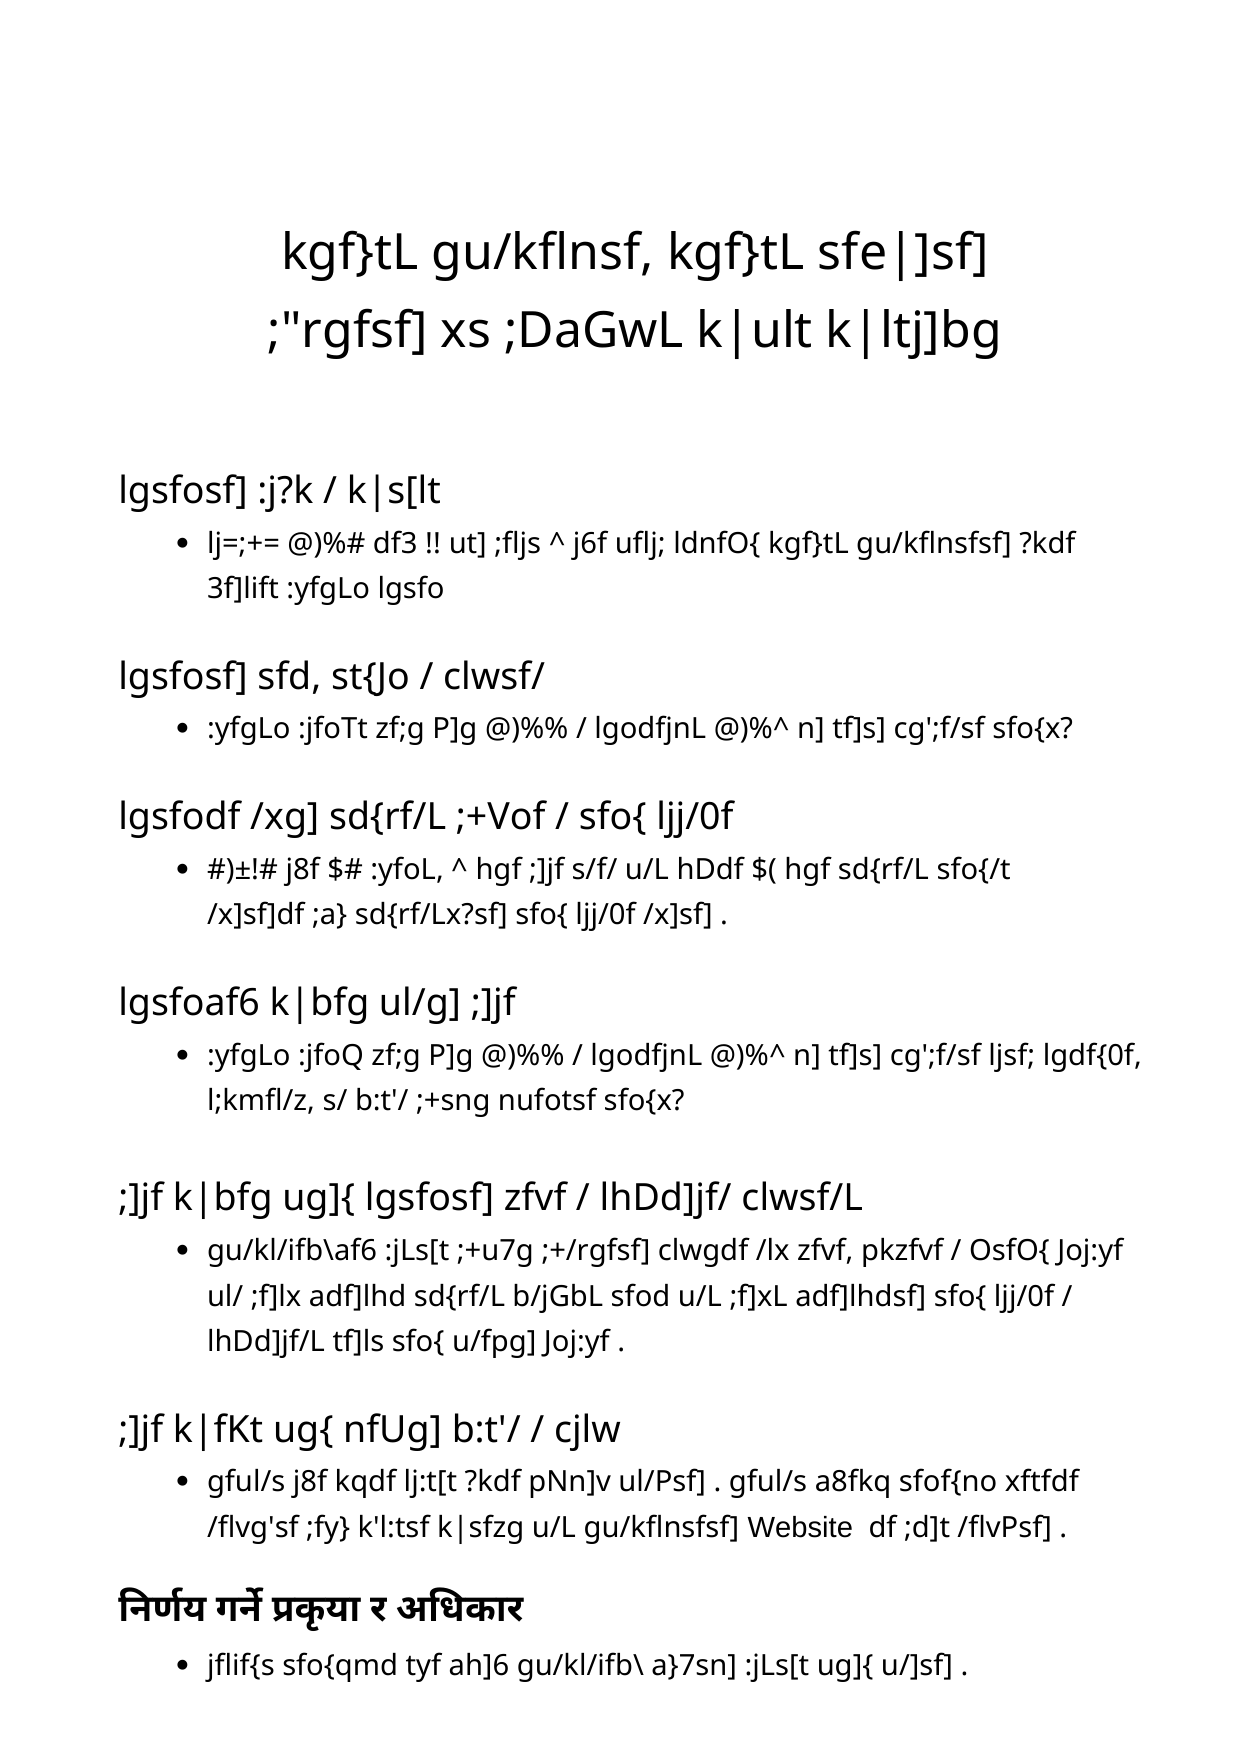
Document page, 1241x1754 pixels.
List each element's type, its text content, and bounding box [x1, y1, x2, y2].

text ;"rgfsf] xs ;DaGwL k|ult k|ltj]bg [118, 294, 1152, 362]
text kgf}tL gu/kflnsf, kgf}tL sfe|]sf] [118, 216, 1152, 284]
list gu/kl/ifb\af6 :jLs[t ;+u7g ;+/rgfsf] clwgdf /lx zfvf, pkzfvf / OsfO{ Joj:yf ul/ ;f]lx adf]lhd sd{rf/L b/jGbL sfod u/L ;f]xL adf]lhdsf] sfo{ ljj/0f / lhDd]jf/L tf]ls sfo{ u/fpg] Joj:yf . [177, 1229, 1152, 1360]
list #)±!# j8f $# :yfoL, ^ hgf ;]jf s/f/ u/L hDdf $( hgf sd{rf/L sfo{/t /x]sf]df ;a} sd{rf/Lx?sf] sfo{ ljj/0f /x]sf] . [177, 848, 1152, 933]
text lgsfoaf6 k|bfg ul/g] ;]jf [118, 975, 1152, 1026]
list jflif{s sfo{qmd tyf ah]6 gu/kl/ifb\ a}7sn] :jLs[t ug]{ u/]sf] . [177, 1644, 1152, 1684]
list :yfgLo :jfoQ zf;g P]g @)%% / lgodfjnL @)%^ n] tf]s] cg';f/sf ljsf; lgdf{0f, l;kmfl/z, s/ b:t'/ ;+sng nufotsf sfo{x? [177, 1034, 1152, 1119]
text lgsfosf] sfd, st{Jo / clwsf/ [118, 649, 1152, 700]
text निर्णय गर्ने प्रकृया र अधिकार [118, 1588, 1152, 1637]
list lj=;+= @)%# df3 !! ut] ;fljs ^ j6f uflj; ldnfO{ kgf}tL gu/kflnsfsf] ?kdf 3f]lift :yfgLo lgsfo [177, 522, 1152, 607]
list :yfgLo :jfoTt zf;g P]g @)%% / lgodfjnL @)%^ n] tf]s] cg';f/sf sfo{x? [177, 708, 1152, 747]
text lgsfosf] :j?k / k|s[lt [118, 463, 1152, 514]
text lgsfodf /xg] sd{rf/L ;+Vof / sfo{ ljj/0f [118, 789, 1152, 840]
text ;]jf k|fKt ug{ nfUg] b:t'/ / cjlw [118, 1402, 1152, 1453]
list gful/s j8f kqdf lj:t[t ?kdf pNn]v ul/Psf] . gful/s a8fkq sfof{no xftfdf /flvg'sf ;fy} k'l:tsf k|sfzg u/L gu/kflnsfsf] Website df ;d]t /flvPsf] . [177, 1461, 1152, 1546]
text ;]jf k|bfg ug]{ lgsfosf] zfvf / lhDd]jf/ clwsf/L [118, 1171, 1152, 1222]
